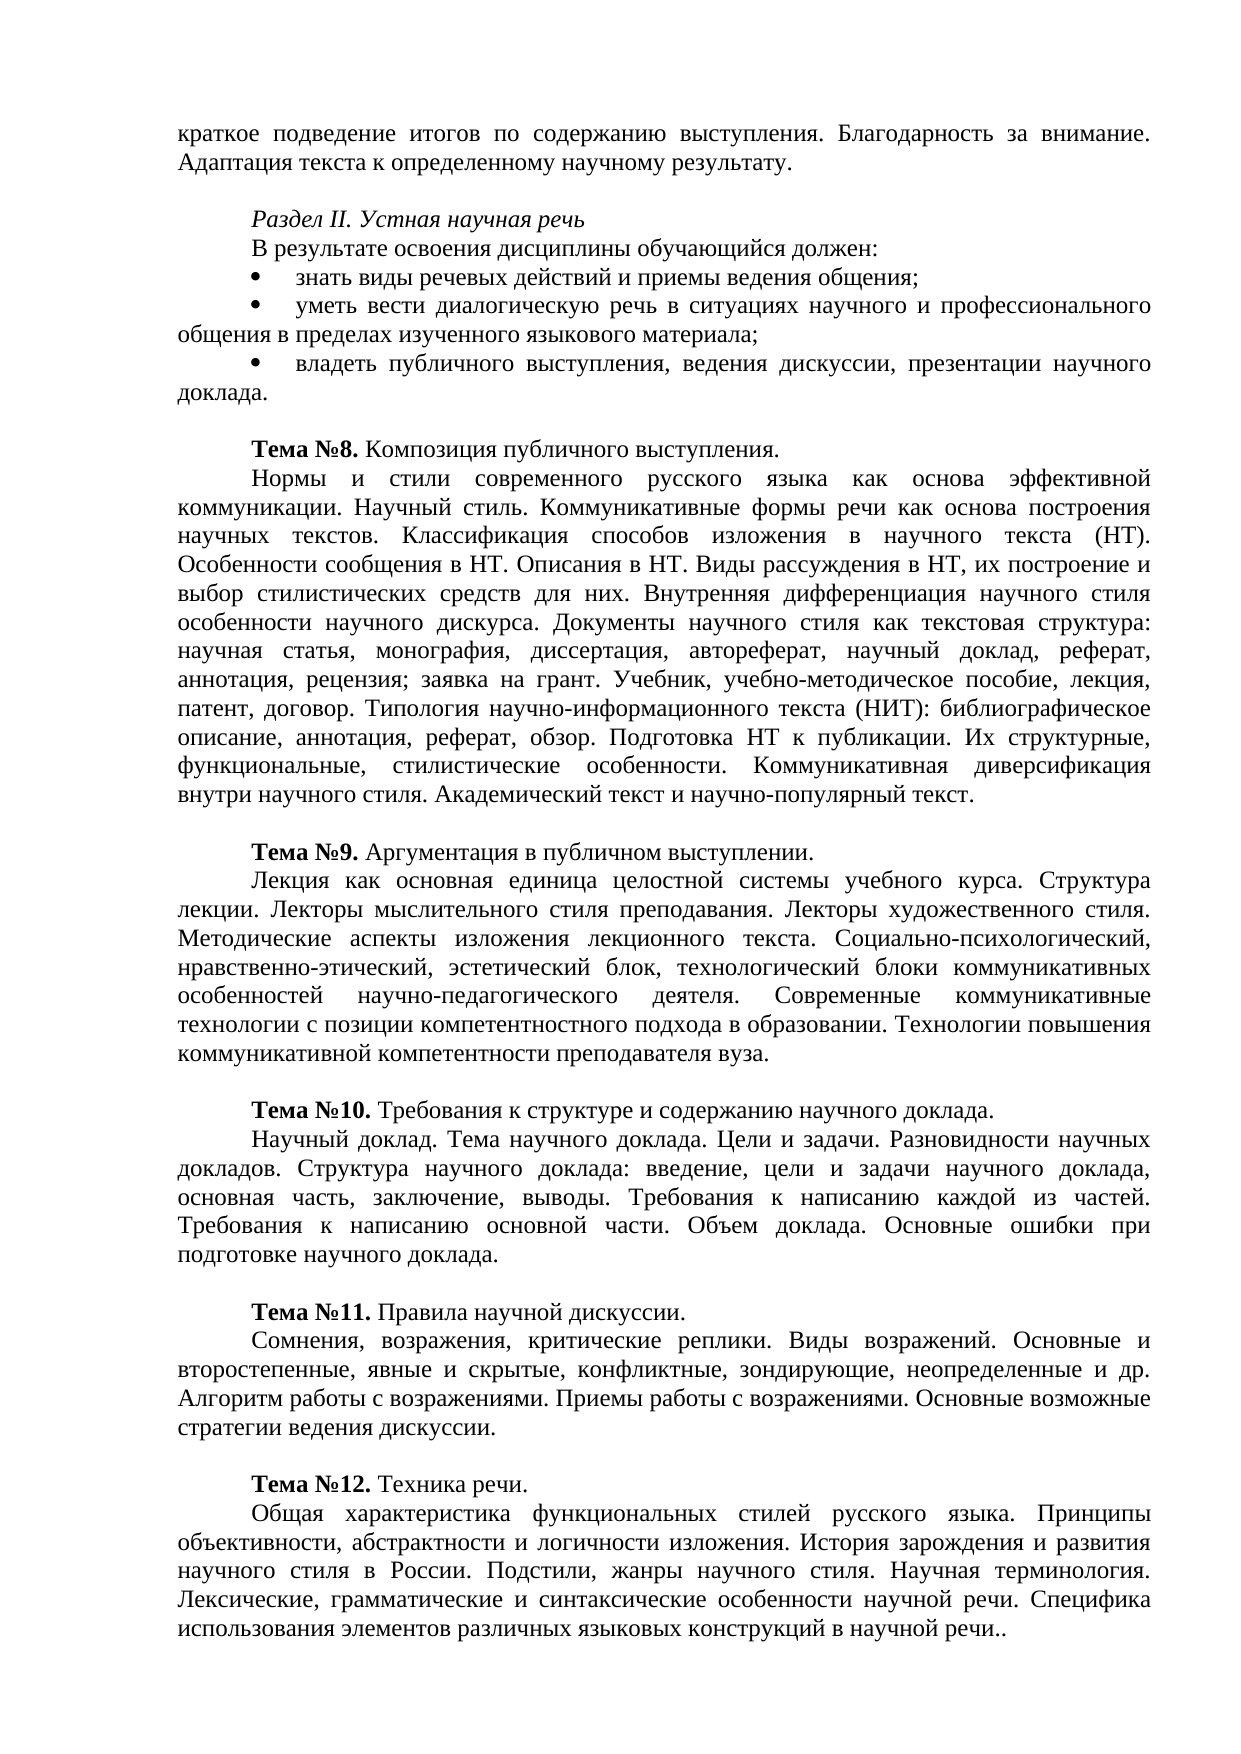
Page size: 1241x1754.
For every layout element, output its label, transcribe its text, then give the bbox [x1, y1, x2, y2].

text Тема №9. Аргументация в публичном выступлении. [177, 837, 1152, 866]
text Лекция как основная единица целостной системы учебного курса. Структура лекции. Лекторы мыслительного стиля преподавания. Лекторы художественного стиля. Методические аспекты изложения лекционного текста. Социально-психологический, нравственно-этический, эстетический блок, технологический блоки коммуникативных особенностей научно-педагогического деятеля. Современные коммуникативные технологии с позиции компетентностного подхода в образовании. Технологии повышения коммуникативной компетентности преподавателя вуза. [177, 866, 1152, 1067]
text Сомнения, возражения, критические реплики. Виды возражений. Основные и второстепенные, явные и скрытые, конфликтные, зондирующие, неопределенные и др. Алгоритм работы с возражениями. Приемы работы с возражениями. Основные возможные стратегии ведения дискуссии. [177, 1326, 1152, 1441]
text В результате освоения дисциплины обучающийся должен: [177, 233, 1152, 262]
text Нормы и стили современного русского языка как основа эффективной коммуникации. Научный стиль. Коммуникативные формы речи как основа построения научных текстов. Классификация способов изложения в научного текста (НТ). Особенности сообщения в НТ. Описания в НТ. Виды рассуждения в НТ, их построение и выбор стилистических средств для них. Внутренняя дифференциация научного стиля особенности научного дискурса. Документы научного стиля как текстовая структура: научная статья, монография, диссертация, автореферат, научный доклад, реферат, аннотация, рецензия; заявка на грант. Учебник, учебно-методическое пособие, лекция, патент, договор. Типология научно-информационного текста (НИТ): библиографическое описание, аннотация, реферат, обзор. Подготовка НТ к публикации. Их структурные, функциональные, стилистические особенности. Коммуникативная диверсификация внутри научного стиля. Академический текст и научно-популярный текст. [177, 463, 1152, 808]
list уметь вести диалогическую речь в ситуациях научного и профессионального общения в пределах изученного языкового материала; [177, 291, 1152, 348]
list знать виды речевых действий и приемы ведения общения; [177, 262, 1152, 291]
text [177, 118, 1152, 176]
text Раздел II. Устная научная речь [177, 204, 1152, 233]
text Тема №12. Техника речи. [177, 1469, 1152, 1498]
text Научный доклад. Тема научного доклада. Цели и задачи. Разновидности научных докладов. Структура научного доклада: введение, цели и задачи научного доклада, основная часть, заключение, выводы. Требования к написанию каждой из частей. Требования к написанию основной части. Объем доклада. Основные ошибки при подготовке научного доклада. [177, 1124, 1152, 1268]
text Общая характеристика функциональных стилей русского языка. Принципы объективности, абстрактности и логичности изложения. История зарождения и развития научного стиля в России. Подстили, жанры научного стиля. Научная терминология. Лексические, грамматические и синтаксические особенности научной речи. Специфика использования элементов различных языковых конструкций в научной речи.. [177, 1498, 1152, 1642]
text Тема №10. Требования к структуре и содержанию научного доклада. [177, 1096, 1152, 1124]
text Тема №11. Правила научной дискуссии. [177, 1297, 1152, 1326]
text Тема №8. Композиция публичного выступления. [177, 434, 1152, 463]
list владеть публичного выступления, ведения дискуссии, презентации научного доклада. [177, 348, 1152, 406]
